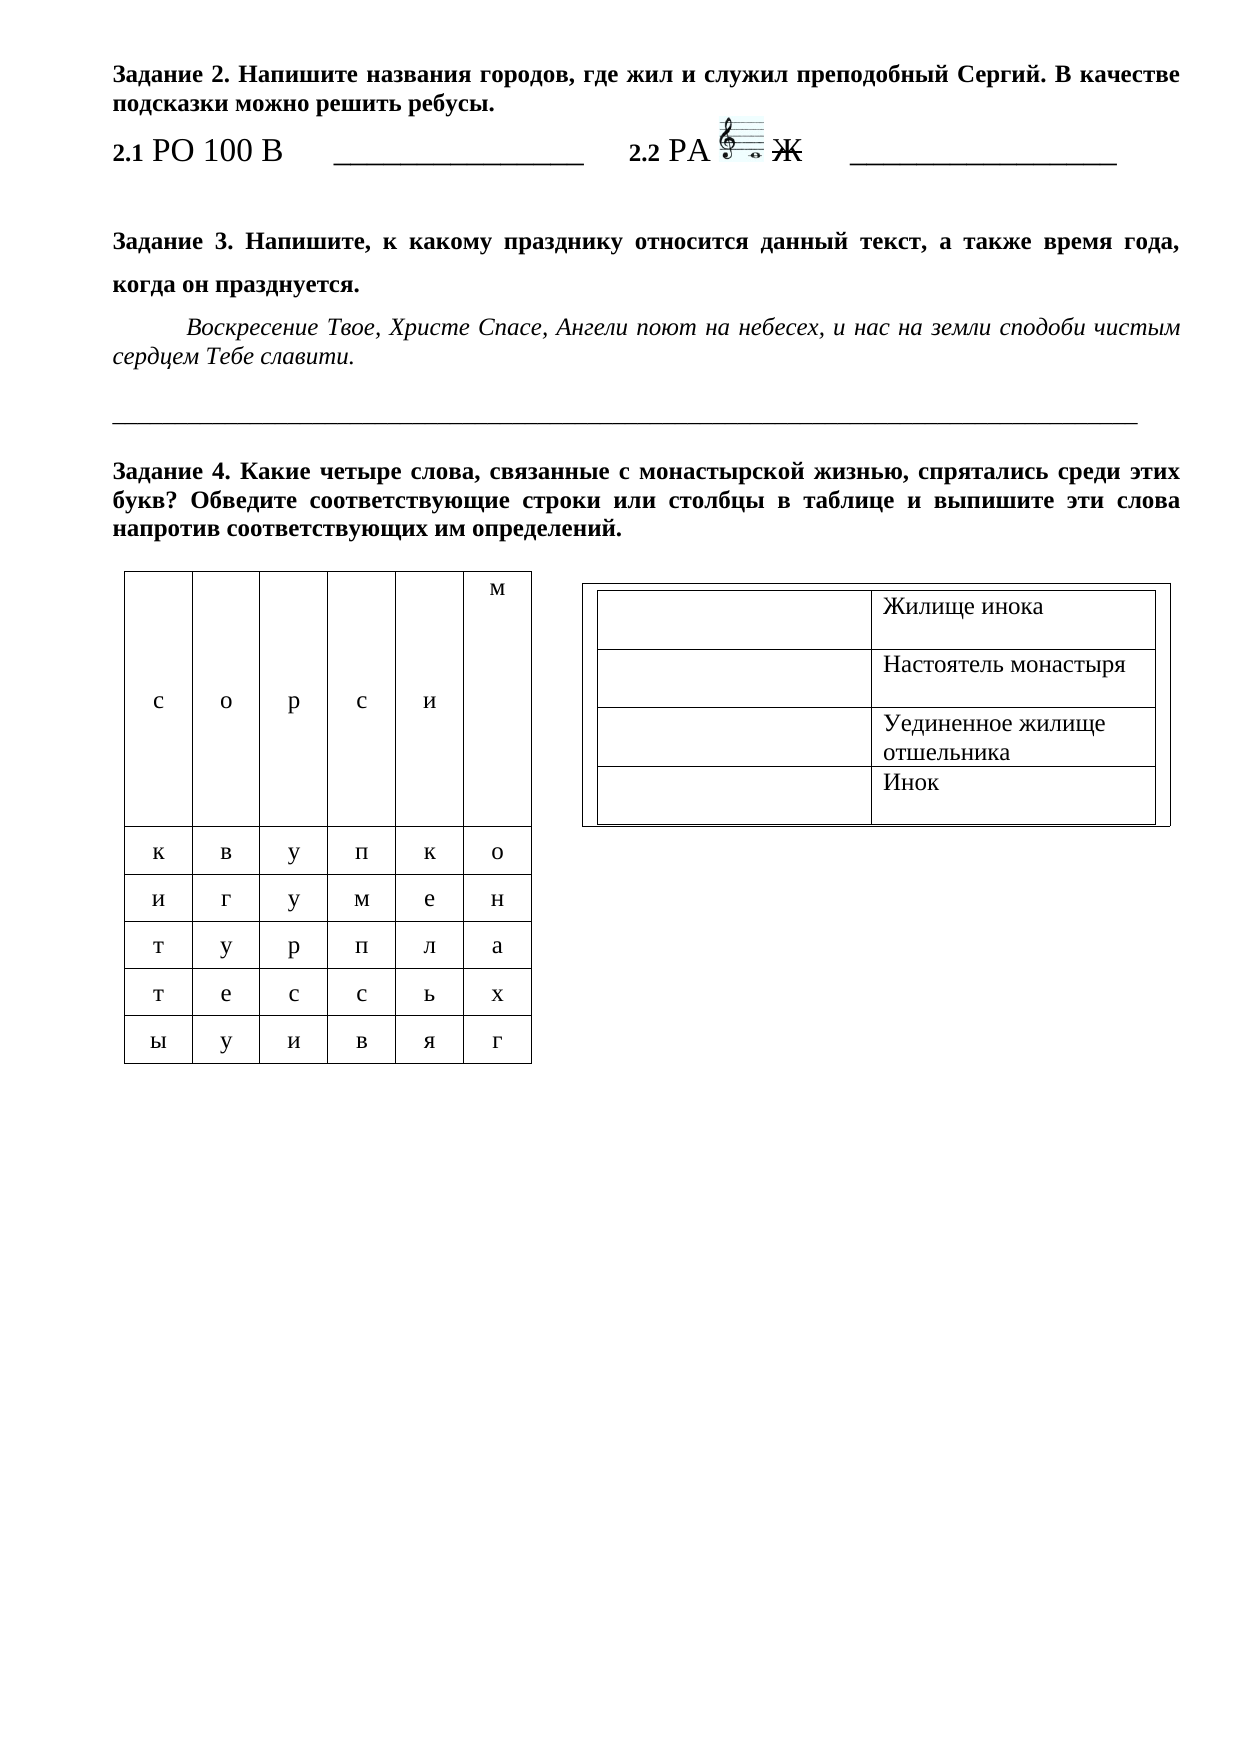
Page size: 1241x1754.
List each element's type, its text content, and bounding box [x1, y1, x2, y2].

table_cell ь [396, 969, 463, 1015]
table_cell р [260, 922, 327, 968]
text Воскресение Твое, Христе Спасе, Ангели поют на небесех, и нас на земли сподоби чистым сердцем Тебе славити. [112, 312, 1181, 370]
table_cell в [328, 1016, 395, 1063]
table_cell т [125, 922, 192, 968]
picture [718, 116, 764, 162]
table_cell у [260, 827, 327, 873]
table_cell ы [125, 1016, 192, 1063]
table_cell в [193, 827, 259, 873]
table_cell г [464, 1016, 531, 1063]
text Задание 3. Напишите, к какому празднику относится данный текст, а также время года, когда он празднуется. [112, 226, 1181, 298]
table_cell у [193, 1016, 259, 1063]
table_cell с [260, 969, 327, 1015]
table_cell е [193, 969, 259, 1015]
table_cell м [328, 875, 395, 921]
table_header с [328, 572, 395, 826]
table_cell с [328, 969, 395, 1015]
table_cell к [125, 827, 192, 873]
text __________________________________________________________________________________ [112, 398, 1181, 427]
table_header с [125, 572, 192, 826]
table_cell п [328, 827, 395, 873]
table_cell п [328, 922, 395, 968]
table_cell о [464, 827, 531, 873]
table_header и [396, 572, 463, 826]
table_cell т [125, 969, 192, 1015]
table_cell и [125, 875, 192, 921]
table_cell г [193, 875, 259, 921]
table_cell у [260, 875, 327, 921]
table_cell л [396, 922, 463, 968]
table_cell н [464, 875, 531, 921]
text Задание 4. Какие четыре слова, связанные с монастырской жизнью, спрятались среди этих букв? Обведите соответствующие строки или столбцы в таблице и выпишите эти слова напротив соответствующих им определений. [112, 456, 1181, 542]
table_cell я [396, 1016, 463, 1063]
table_cell и [260, 1016, 327, 1063]
table_cell у [193, 922, 259, 968]
table_cell х [464, 969, 531, 1015]
text 2.1 РО 100 В _______________ 2.2 РА Ж ________________ [112, 117, 1181, 168]
text Задание 2. Напишите названия городов, где жил и служил преподобный Сергий. В качестве подсказки можно решить ребусы. [112, 59, 1181, 117]
table_cell е [396, 875, 463, 921]
table_cell к [396, 827, 463, 873]
table_header р [260, 572, 327, 826]
table_header о [193, 572, 259, 826]
table_cell а [464, 922, 531, 968]
table_header м [464, 572, 531, 826]
